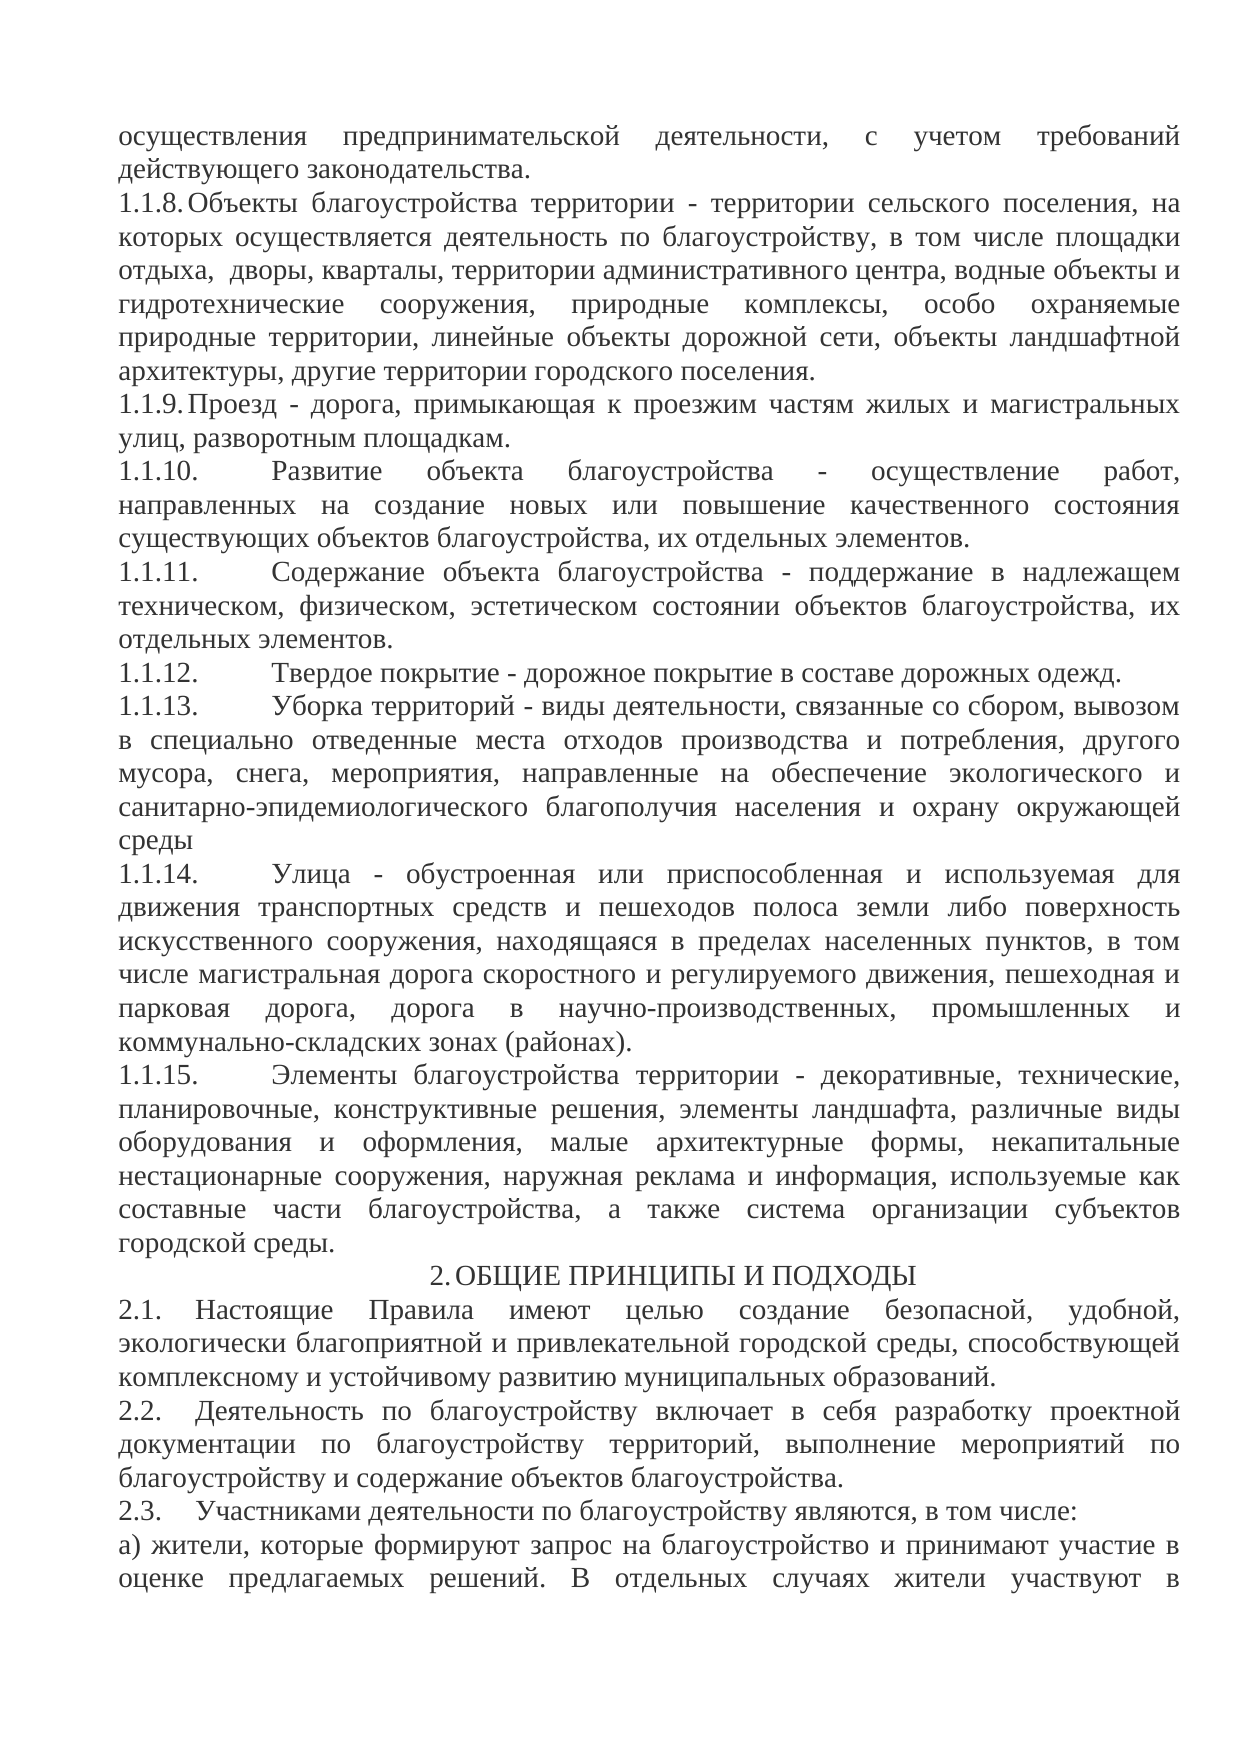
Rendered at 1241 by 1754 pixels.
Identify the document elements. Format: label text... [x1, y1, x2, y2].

text 1.1.10. Развитие объекта благоустройства - осуществление работ, направленных на создание новых или повышение качественного состояния существующих объектов благоустройства, их отдельных элементов. [118, 453, 1181, 554]
text 2.1. Настоящие Правила имеют целью создание безопасной, удобной, экологически благоприятной и привлекательной городской среды, способствующей комплексному и устойчивому развитию муниципальных образований. [118, 1292, 1181, 1393]
text 2.2. Деятельность по благоустройству включает в себя разработку проектной документации по благоустройству территорий, выполнение мероприятий по благоустройству и содержание объектов благоустройства. [118, 1393, 1181, 1493]
text 2.3. Участниками деятельности по благоустройству являются, в том числе: [118, 1493, 1181, 1527]
text 1.1.12. Твердое покрытие - дорожное покрытие в составе дорожных одежд. [118, 655, 1181, 688]
text 1.1.11. Содержание объекта благоустройства - поддержание в надлежащем техническом, физическом, эстетическом состоянии объектов благоустройства, их отдельных элементов. [118, 554, 1181, 655]
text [118, 118, 1181, 185]
text 1.1.9. Проезд - дорога, примыкающая к проезжим частям жилых и магистральных улиц, разворотным площадкам. [118, 386, 1181, 453]
text 1.1.8. Объекты благоустройства территории - территории сельского поселения, на которых осуществляется деятельность по благоустройству, в том числе площадки отдыха, дворы, кварталы, территории административного центра, водные объекты и гидротехнические сооружения, природные комплексы, особо охраняемые природные территории, линейные объекты дорожной сети, объекты ландшафтной архитектуры, другие территории городского поселения. [118, 185, 1181, 386]
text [118, 1527, 1181, 1594]
text 1.1.15. Элементы благоустройства территории - декоративные, технические, планировочные, конструктивные решения, элементы ландшафта, различные виды оборудования и оформления, малые архитектурные формы, некапитальные нестационарные сооружения, наружная реклама и информация, используемые как составные части благоустройства, а также система организации субъектов городской среды. [118, 1057, 1181, 1258]
text 2. ОБЩИЕ ПРИНЦИПЫ И ПОДХОДЫ [165, 1258, 1181, 1292]
text 1.1.14. Улица - обустроенная или приспособленная и используемая для движения транспортных средств и пешеходов полоса земли либо поверхность искусственного сооружения, находящаяся в пределах населенных пунктов, в том числе магистральная дорога скоростного и регулируемого движения, пешеходная и парковая дорога, дорога в научно-производственных, промышленных и коммунально-складских зонах (районах). [118, 856, 1181, 1057]
text 1.1.13. Уборка территорий - виды деятельности, связанные со сбором, вывозом в специально отведенные места отходов производства и потребления, другого мусора, снега, мероприятия, направленные на обеспечение экологического и санитарно-эпидемиологического благополучия населения и охрану окружающей среды [118, 688, 1181, 856]
